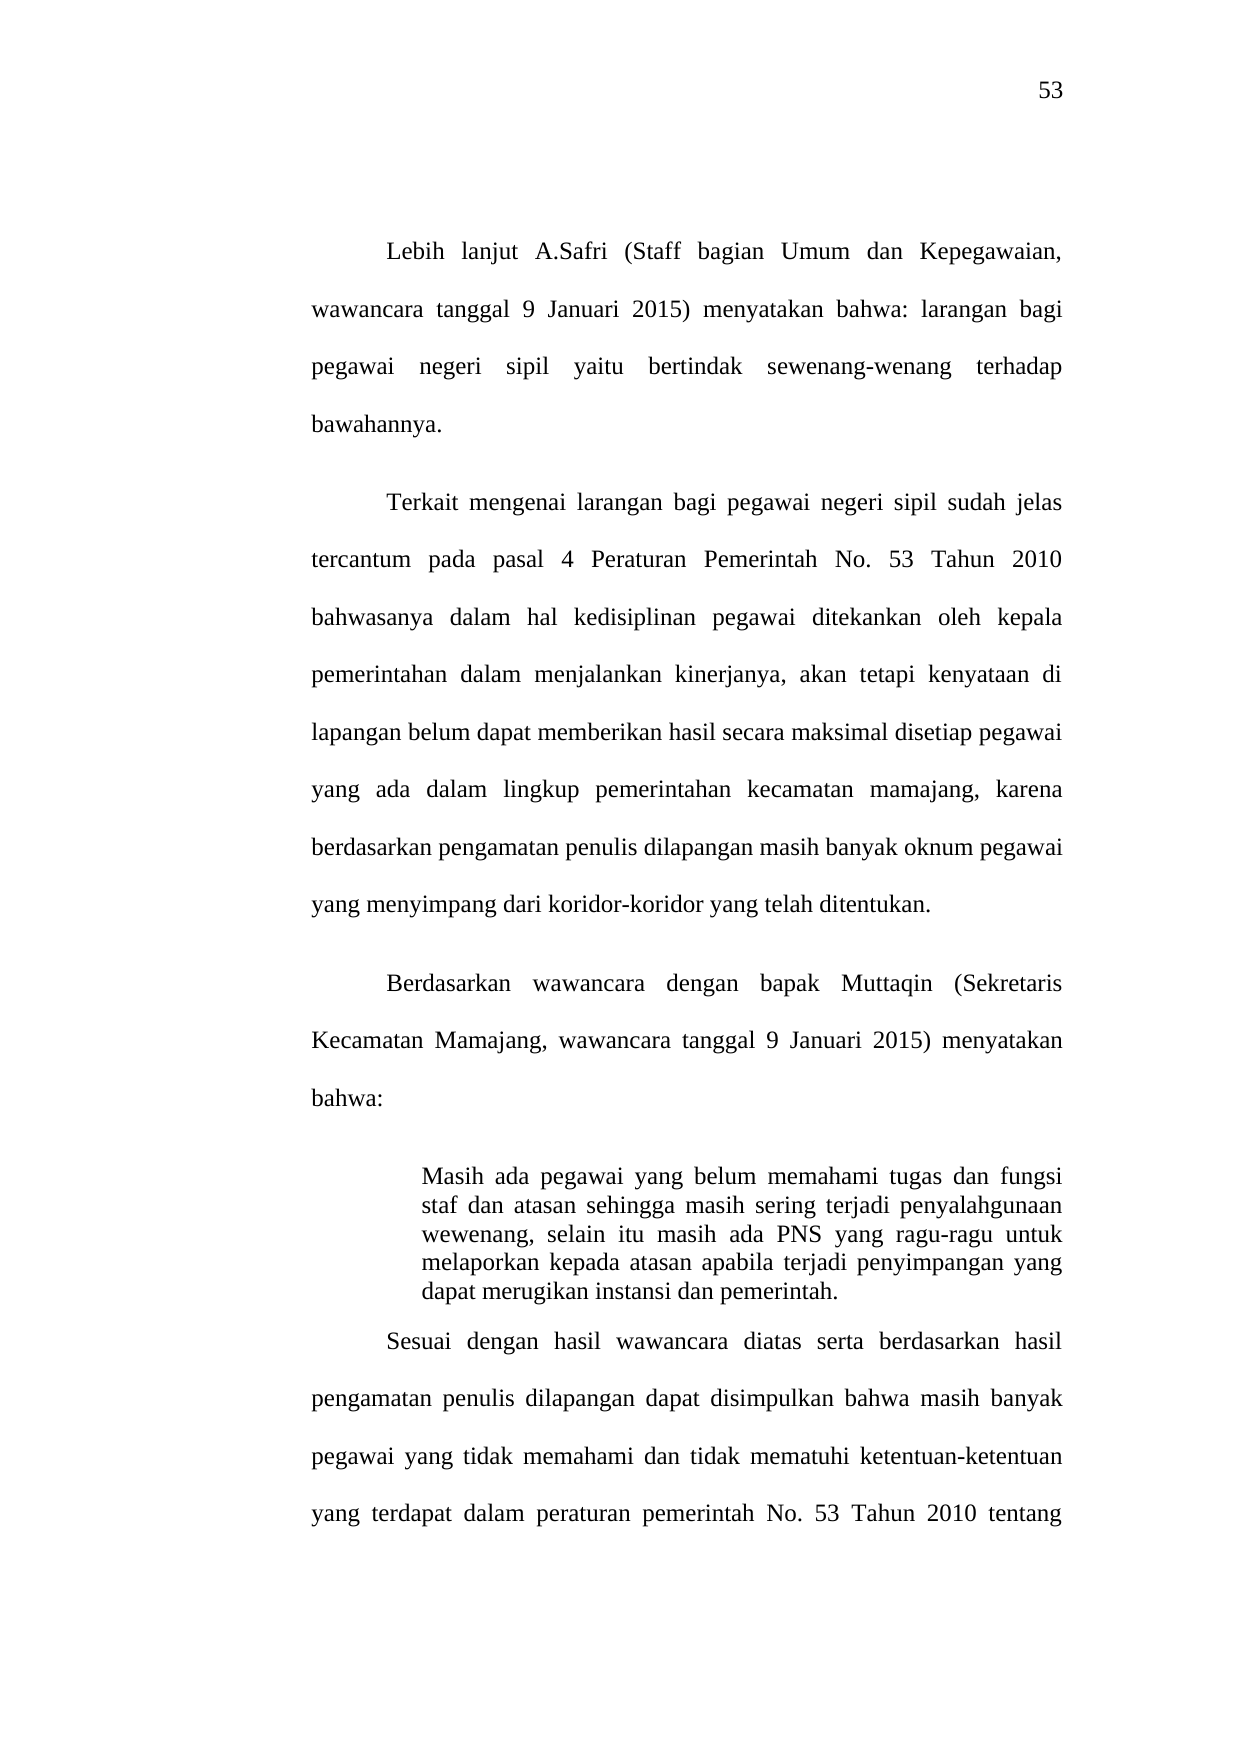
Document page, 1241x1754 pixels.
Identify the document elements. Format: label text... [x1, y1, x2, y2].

text Masih ada pegawai yang belum memahami tugas dan fungsi staf dan atasan sehingga masih sering terjadi penyalahgunaan wewenang, selain itu masih ada PNS yang ragu-ragu untuk melaporkan kepada atasan apabila terjadi penyimpangan yang dapat merugikan instansi dan pemerintah. [421, 1161, 1063, 1305]
text Berdasarkan wawancara dengan bapak Muttaqin (Sekretaris Kecamatan Mamajang, wawancara tanggal 9 Januari 2015) menyatakan bahwa: [311, 968, 1063, 1112]
text Lebih lanjut A.Safri (Staff bagian Umum dan Kepegawaian, wawancara tanggal 9 Januari 2015) menyatakan bahwa: larangan bagi pegawai negeri sipil yaitu bertindak sewenang-wenang terhadap bawahannya. [311, 236, 1063, 437]
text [311, 1326, 1063, 1527]
text Terkait mengenai larangan bagi pegawai negeri sipil sudah jelas tercantum pada pasal 4 Peraturan Pemerintah No. 53 Tahun 2010 bahwasanya dalam hal kedisiplinan pegawai ditekankan oleh kepala pemerintahan dalam menjalankan kinerjanya, akan tetapi kenyataan di lapangan belum dapat memberikan hasil secara maksimal disetiap pegawai yang ada dalam lingkup pemerintahan kecamatan mamajang, karena berdasarkan pengamatan penulis dilapangan masih banyak oknum pegawai yang menyimpang dari koridor-koridor yang telah ditentukan. [311, 487, 1063, 918]
